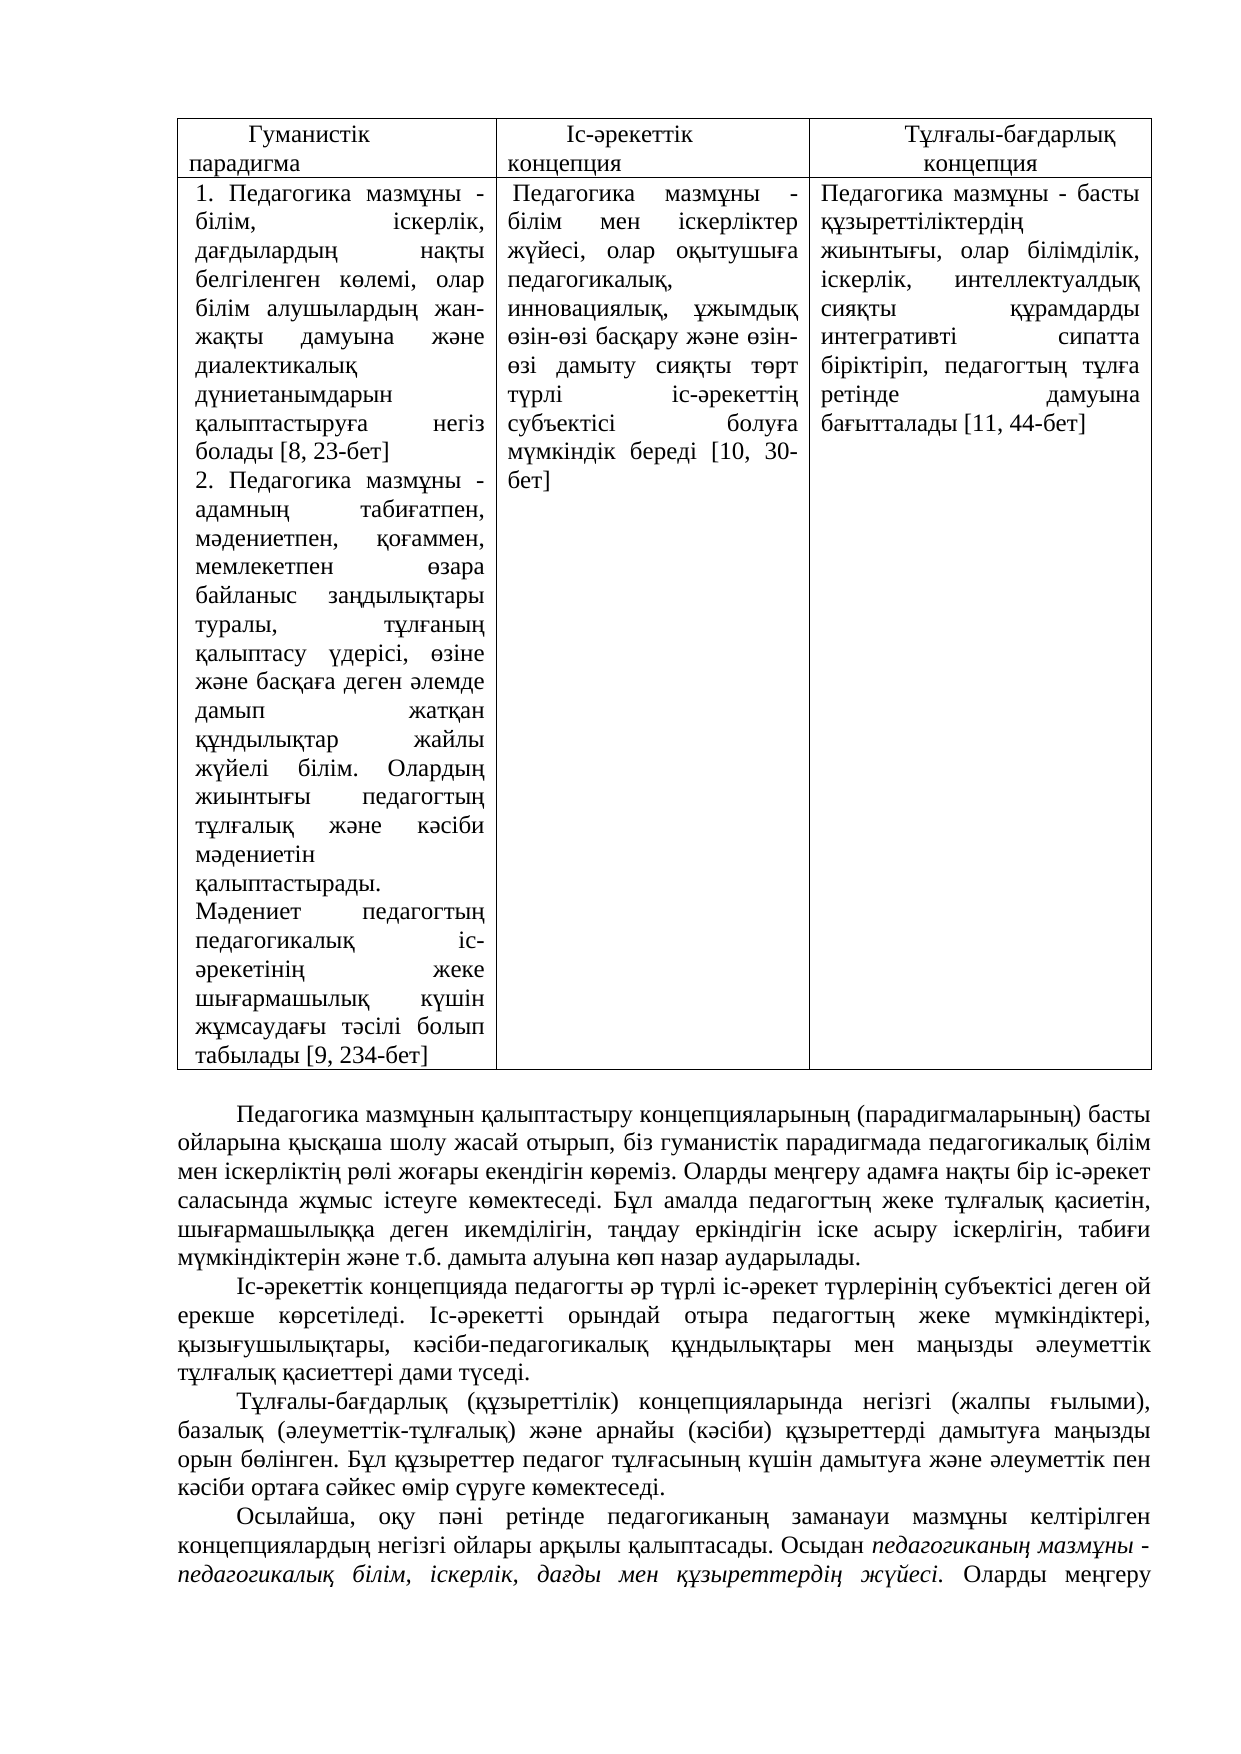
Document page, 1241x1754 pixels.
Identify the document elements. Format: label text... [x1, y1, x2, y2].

table_cell Педагогика мазмұны - білім мен іскерліктер жүйесі, олар оқытушыға педагогикалық, инновациялық, ұжымдық өзін-өзі басқару және өзін-өзі дамыту сияқты төрт түрлі іс-әрекеттің субъектісі болуға мүмкіндік береді [10, 30-бет] [497, 178, 809, 1069]
table_cell 1. Педагогика мазмұны - білім, іскерлік, дағдылардың нақты белгіленген көлемі, олар білім алушылардың жан-жақты дамуына және диалектикалық дүниетанымдарын қалыптастыруға негіз болады [8, 23-бет] 2. Педагогика мазмұны - адамның табиғатпен, мәдениетпен, қоғаммен, мемлекетпен өзара байланыс заңдылықтары туралы, тұлғаның қалыптасу үдерісі, өзіне және басқаға деген әлемде дамып жатқан құндылықтар жайлы жүйелі білім. Олардың жиынтығы педагогтың тұлғалық және кәсіби мәдениетін қалыптастырады. Мәдениет педагогтың педагогикалық іс-әрекетінің жеке шығармашылық күшін жұмсаудағы тәсілі болып табылады [9, 234-бет] [178, 178, 496, 1069]
text Тұлғалы-бағдарлық (құзыреттілік) концепцияларында негізгі (жалпы ғылыми), базалық (әлеуметтік-тұлғалық) және арнайы (кәсіби) құзыреттерді дамытуға маңызды орын бөлінген. Бұл құзыреттер педагог тұлғасының күшін дамытуға және әлеуметтік пен кәсіби ортаға сәйкес өмір сүруге көмектеседі. [177, 1386, 1152, 1501]
table_header Іс-әрекеттік концепция [497, 119, 809, 177]
table_header Тұлғалы-бағдарлық концепция [810, 119, 1151, 177]
text Педагогика мазмұнын қалыптастыру концепцияларының (парадигмаларының) басты ойларына қысқаша шолу жасай отырып, біз гуманистік парадигмада педагогикалық білім мен іскерліктің рөлі жоғары екендігін көреміз. Оларды меңгеру адамға нақты бір іс-әрекет саласында жұмыс істеуге көмектеседі. Бұл амалда педагогтың жеке тұлғалық қасиетін, шығармашылыққа деген икемділігін, таңдау еркіндігін іске асыру іскерлігін, табиғи мүмкіндіктерін және т.б. дамыта алуына көп назар аударылады. [177, 1099, 1152, 1271]
text Іс-әрекеттік концепцияда педагогты әр түрлі іс-әрекет түрлерінің субъектісі деген ой ерекше көрсетіледі. Іс-әрекетті орындай отыра педагогтың жеке мүмкіндіктері, қызығушылықтары, кәсіби-педагогикалық құндылықтары мен маңызды әлеуметтік тұлғалық қасиеттері дами түседі. [177, 1271, 1152, 1386]
table_cell Педагогика мазмұны - басты құзыреттіліктердің жиынтығы, олар білімділік, іскерлік, интеллектуалдық сияқты құрамдарды интегративті сипатта біріктіріп, педагогтың тұлға ретінде дамуына бағытталады [11, 44-бет] [810, 178, 1151, 1069]
table_header Гуманистік парадигма [178, 119, 496, 177]
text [177, 1501, 1152, 1587]
